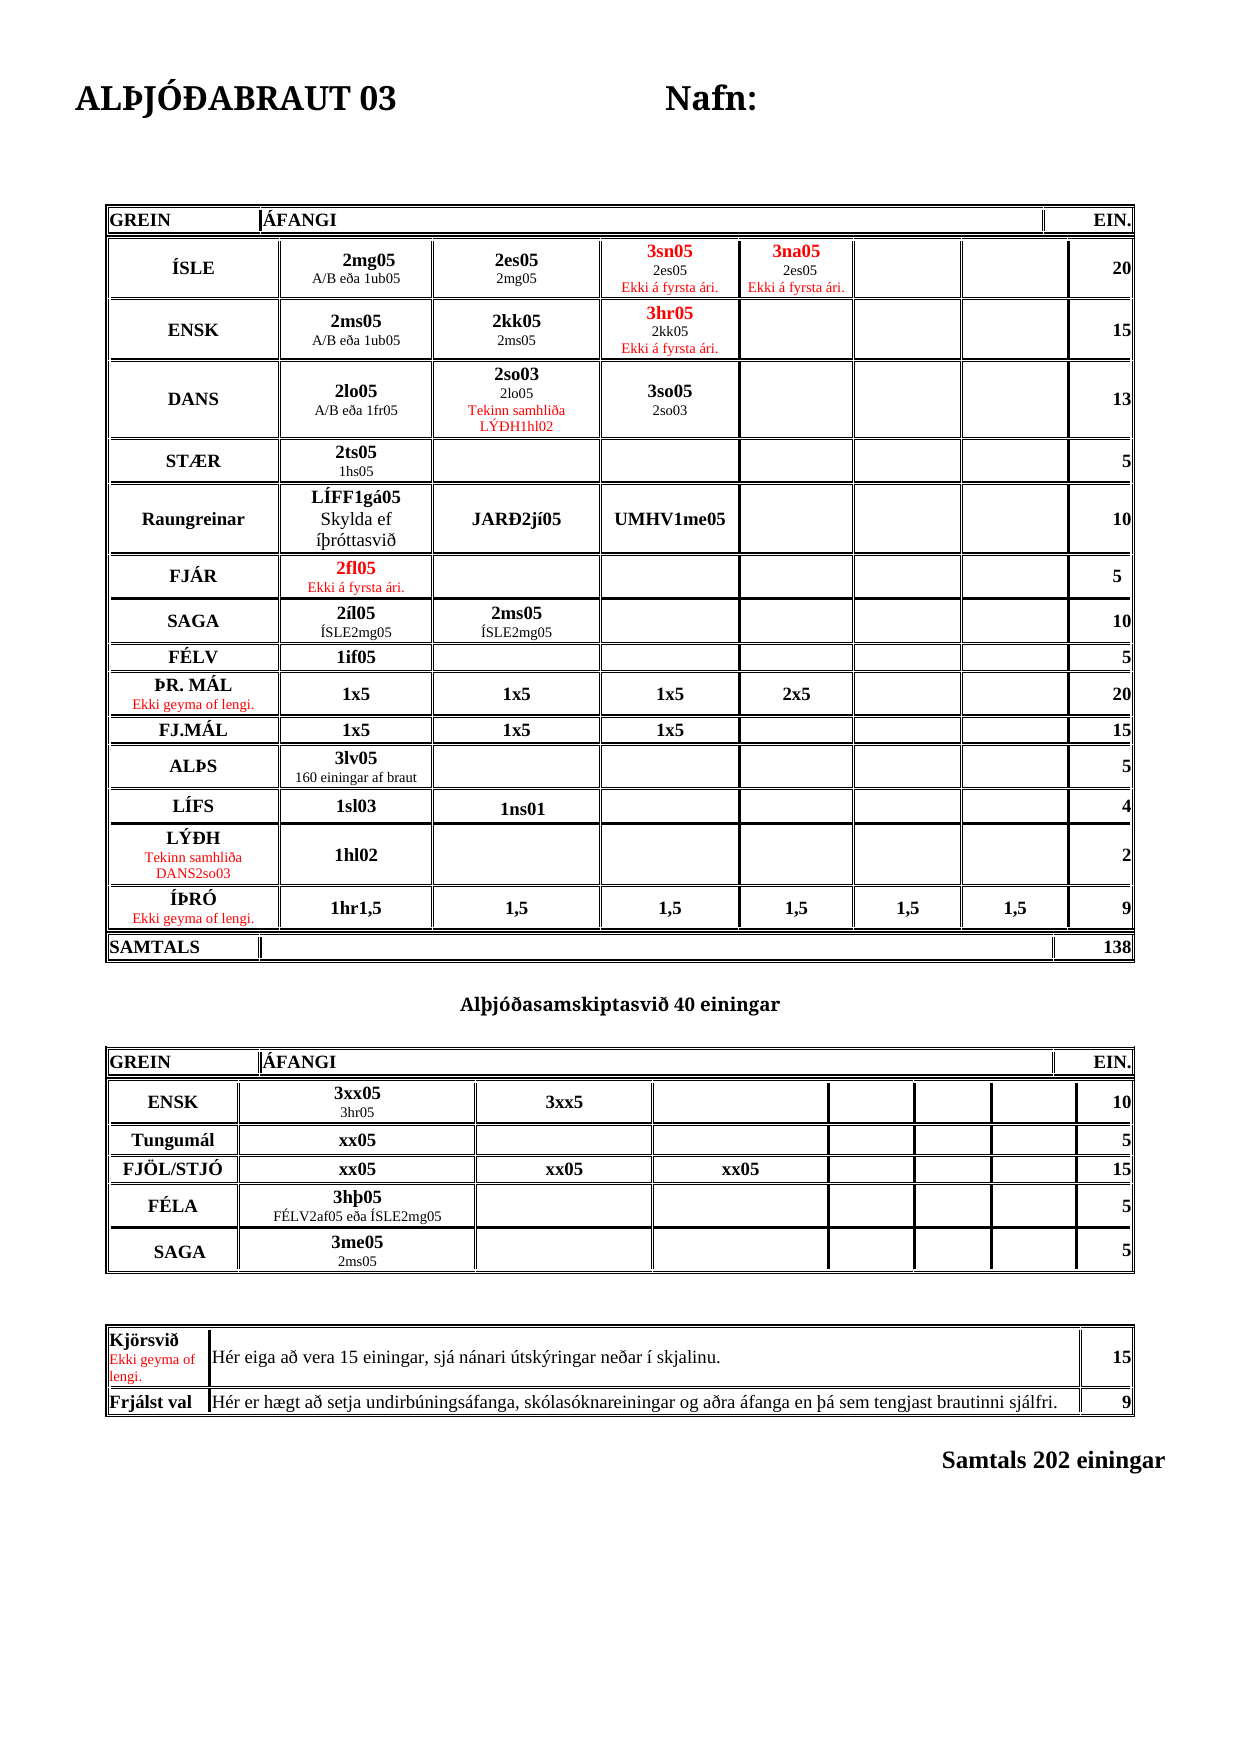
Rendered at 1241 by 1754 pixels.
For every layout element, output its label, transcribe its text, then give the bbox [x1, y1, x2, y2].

table_cell [963, 300, 1067, 358]
table_cell [855, 746, 960, 787]
table_header ENSK [109, 1081, 239, 1122]
table_cell 2fl05 Ekki á fyrsta ári. [281, 556, 431, 597]
table_cell 3hþ05 FÉLV2af05 eða ÍSLE2mg05 [240, 1185, 474, 1226]
table_cell 2kk05 2ms05 [434, 300, 599, 358]
table_cell 5 [1068, 642, 1133, 669]
table_cell 9 [1068, 884, 1132, 928]
table_header 138 [1054, 935, 1132, 959]
table_cell [602, 645, 738, 669]
table_cell 3so05 2so03 [602, 362, 738, 437]
table_cell 5 [1076, 1226, 1132, 1271]
table_cell 13 [1070, 358, 1132, 437]
table_header 3xx05 3hr05 [239, 1081, 476, 1122]
table_cell 10 [1070, 481, 1132, 552]
table_cell ÞR. MÁL Ekki geyma of lengi. [109, 670, 278, 714]
table_cell [434, 440, 599, 481]
table_header ÍSLE [109, 239, 279, 297]
table_cell [855, 790, 960, 822]
table_cell [741, 300, 852, 358]
table_header [828, 1079, 914, 1122]
table_cell 3me05 2ms05 [239, 1229, 476, 1271]
table_cell [963, 485, 1067, 552]
table_cell [916, 1185, 990, 1226]
table_cell LÍFS [107, 787, 279, 822]
table_cell xx05 [654, 1157, 827, 1181]
table_cell [855, 440, 960, 481]
table_cell xx05 [240, 1126, 474, 1153]
table_cell [855, 362, 960, 437]
table_cell [741, 790, 852, 822]
table_cell [963, 600, 1067, 642]
table_cell Raungreinar [109, 481, 278, 552]
table_cell [855, 556, 960, 597]
table_cell 15 [1070, 714, 1132, 742]
table_cell 3lv05 160 einingar af braut [281, 746, 431, 787]
table_cell FÉLV [107, 642, 279, 669]
table_cell [741, 746, 852, 787]
table_cell 3hr05 2kk05 Ekki á fyrsta ári. [602, 300, 738, 358]
table_header 7,072mg05 A/B eða 1ub05 [280, 239, 432, 297]
table_header GREIN [109, 208, 260, 232]
table_header [962, 237, 1068, 297]
table_header ÁFANGI [260, 208, 1044, 232]
table_cell xx05 [477, 1157, 651, 1181]
table_header 2es05 2mg05 [433, 239, 601, 297]
text ALÞJÓÐABRAUT 03 Nafn: [75, 75, 1165, 120]
table_cell LÍFF1gá05 Skylda ef íþróttasvið [281, 485, 431, 552]
text Alþjóðasamskiptasvið 40 einingar [75, 992, 1165, 1017]
table_cell [963, 645, 1067, 669]
table_cell Frjálst val [107, 1386, 209, 1414]
table_cell [654, 1126, 827, 1153]
table_cell [602, 600, 738, 642]
table_cell 1hl02 [281, 825, 431, 883]
table_cell [855, 645, 960, 669]
table_cell [741, 825, 852, 883]
table_cell [963, 362, 1067, 437]
table_cell [855, 300, 960, 358]
table_cell 1x5 [281, 673, 431, 714]
table_header Hér eiga að vera 15 einingar, sjá nánari útskýringar neðar í skjalinu. [209, 1328, 1081, 1386]
table_cell [830, 1185, 913, 1226]
table_cell [993, 1157, 1075, 1181]
table_cell 1hr1,5 [280, 887, 432, 928]
table_cell [963, 746, 1067, 787]
table_cell xx05 [240, 1157, 474, 1181]
table_cell [963, 673, 1067, 714]
table_header [991, 1081, 1076, 1122]
table_header SAMTALS [109, 933, 260, 959]
table_cell [434, 746, 599, 787]
table_header 3xx5 [476, 1081, 652, 1122]
table_cell 1,5 [433, 887, 601, 928]
table_cell 1sl03 [281, 790, 431, 822]
table_cell [993, 1126, 1075, 1153]
table_cell SSAGA [109, 1226, 239, 1271]
table_cell [855, 485, 960, 552]
table_header 10 [1076, 1081, 1132, 1122]
table_cell STÆR [107, 437, 279, 481]
table_header 3sn05 2es05 Ekki á fyrsta ári. [601, 237, 739, 297]
table_cell [830, 1157, 913, 1181]
table_cell [963, 825, 1067, 883]
table_cell 2so03 2lo05 Tekinn samhliða LÝÐH1hl02 [434, 362, 599, 437]
table_cell [741, 556, 852, 597]
table_header 20 [1068, 239, 1132, 297]
table_cell [741, 485, 852, 552]
table_header [914, 1081, 991, 1122]
table_cell 1x5 [602, 718, 738, 742]
table_cell [855, 718, 960, 742]
table_cell [916, 1157, 990, 1181]
table_cell 2ms05 ÍSLE2mg05 [434, 600, 599, 642]
table_cell 9 [1081, 1386, 1133, 1414]
table_cell [602, 790, 738, 822]
table_cell [991, 1229, 1076, 1271]
table_cell [602, 440, 738, 481]
table_cell FÉLA [109, 1181, 237, 1226]
table_header 3na05 32es05 Ekki á fyrsta ári. [739, 239, 853, 297]
table_cell ALÞS [109, 742, 278, 787]
table_cell 1if05 [281, 645, 431, 669]
table_cell 55 [1070, 552, 1132, 597]
table_cell [654, 1185, 827, 1226]
table_cell [830, 1126, 913, 1153]
table_cell [602, 825, 738, 883]
table_cell 15 [1078, 1154, 1132, 1181]
table_cell 5 [1070, 742, 1132, 787]
table_header EIN. [1044, 208, 1132, 232]
table_header 15 [1081, 1328, 1132, 1386]
table_cell 2 [1070, 822, 1132, 883]
table_cell 1,5 [854, 887, 962, 928]
table_cell 1x5 [281, 718, 431, 742]
table_cell [741, 718, 852, 742]
table_cell Tungumál [109, 1122, 237, 1153]
table_cell [434, 556, 599, 597]
table_cell [741, 440, 852, 481]
table_cell [993, 1185, 1075, 1226]
table_cell FJ.MÁL [109, 714, 278, 742]
table_cell 5 [1078, 1181, 1132, 1226]
table_header GREIN [109, 1048, 260, 1074]
table_cell UMHV1me05 [602, 485, 738, 552]
table_cell JARÐ2jí05 [434, 485, 599, 552]
table_cell SAGA [109, 597, 278, 642]
table_cell [963, 790, 1067, 822]
table_cell 4 [1068, 787, 1133, 822]
table_cell LÝÐH Tekinn samhliða DANS2so03 [109, 822, 278, 883]
table_cell [963, 556, 1067, 597]
table_cell [828, 1229, 914, 1271]
table_cell [741, 600, 852, 642]
table_cell 1x5 [434, 718, 599, 742]
table_cell 2ms05 A/B eða 1ub05 [281, 300, 431, 358]
table_cell 1,5 [739, 887, 853, 928]
table_cell 2ts05 1hs05 [281, 440, 431, 481]
table_cell FJÖL/STJÓ [109, 1154, 237, 1181]
table_cell [476, 1229, 652, 1271]
table_cell 5 [1068, 437, 1133, 481]
table_cell Hér er hægt að setja undirbúningsáfanga, skólasóknareiningar og aðra áfanga en þá sem tengjast brautinni sjálfri. [209, 1389, 1081, 1414]
table_cell [914, 1229, 991, 1271]
table_cell [741, 362, 852, 437]
table_cell [477, 1126, 651, 1153]
table_cell 1,5 [962, 887, 1068, 928]
table_header [260, 935, 1053, 959]
table_cell [916, 1126, 990, 1153]
table_header ÁFANGI [260, 1050, 1053, 1074]
text Samtals 202 einingar [75, 1446, 1165, 1474]
table_cell 2lo05 A/B eða 1fr05 [281, 362, 431, 437]
table_cell 11ns01 [434, 790, 599, 822]
table_cell [963, 440, 1067, 481]
table_cell [477, 1185, 651, 1226]
table_cell ÍÞRÓ Ekki geyma of lengi. [109, 884, 279, 928]
table_cell 15 [1068, 297, 1133, 358]
table_cell [434, 645, 599, 669]
table_cell DANS [109, 358, 278, 437]
table_cell [855, 673, 960, 714]
table_cell 1,5 [601, 887, 739, 928]
table_cell 10 [1070, 597, 1132, 642]
table_header Kjörsvið Ekki geyma of lengi. [109, 1328, 209, 1386]
table_header EIN. [1054, 1050, 1132, 1074]
table_cell FJÁR [109, 552, 278, 597]
table_cell [963, 718, 1067, 742]
table_cell 1x5 [602, 673, 738, 714]
table_cell [741, 645, 852, 669]
table_cell 1x5 [434, 673, 599, 714]
table_cell 5 [1078, 1122, 1132, 1153]
table_cell 2íl05 ÍSLE2mg05 [281, 600, 431, 642]
table_cell [653, 1229, 828, 1271]
table_cell [855, 825, 960, 883]
table_cell [855, 600, 960, 642]
table_header [854, 239, 962, 297]
table_cell [602, 746, 738, 787]
table_cell ENSK [107, 297, 279, 358]
table_cell 20 [1070, 670, 1132, 714]
table_cell [434, 825, 599, 883]
table_header [653, 1081, 828, 1122]
table_cell [602, 556, 738, 597]
table_cell 2x5 [741, 673, 852, 714]
